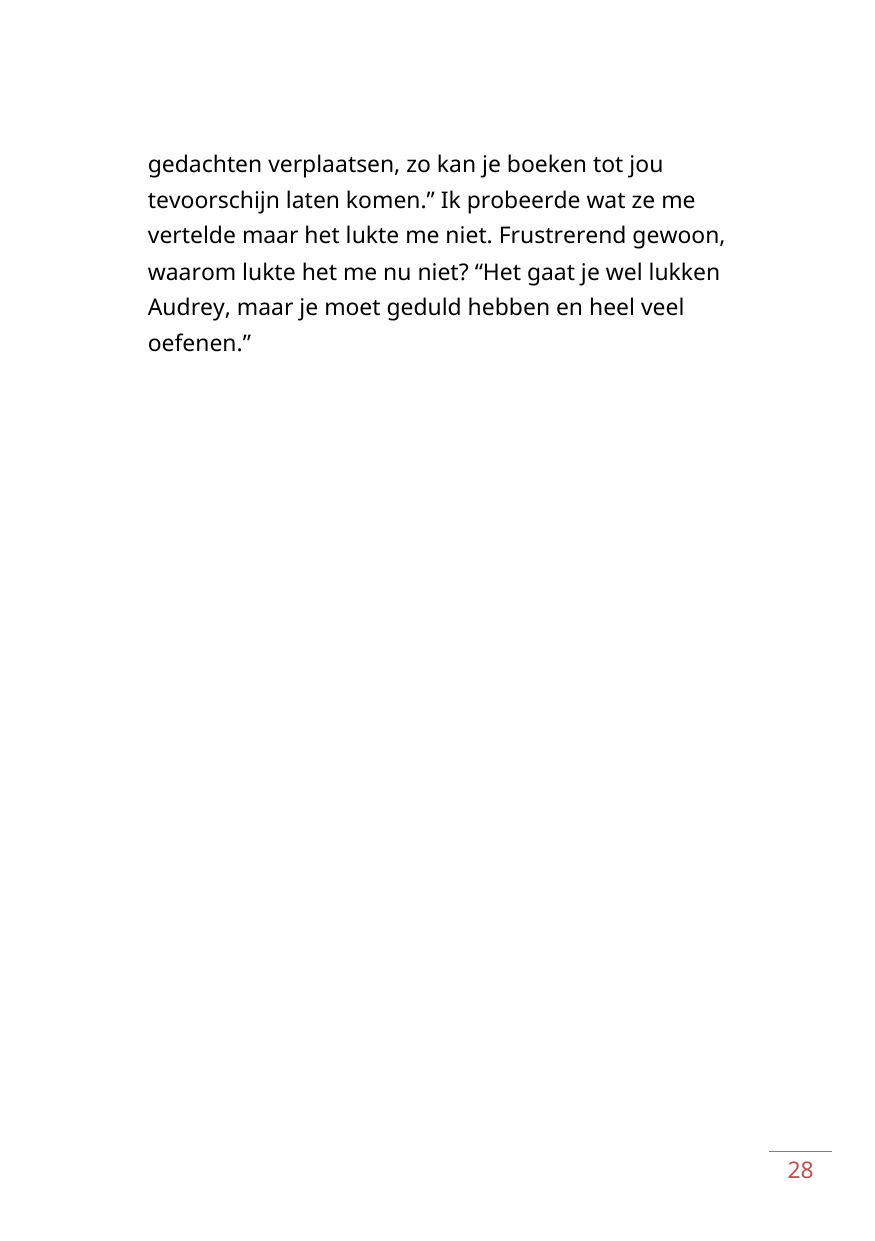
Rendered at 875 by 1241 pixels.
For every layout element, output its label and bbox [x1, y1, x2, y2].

text [148, 148, 726, 358]
